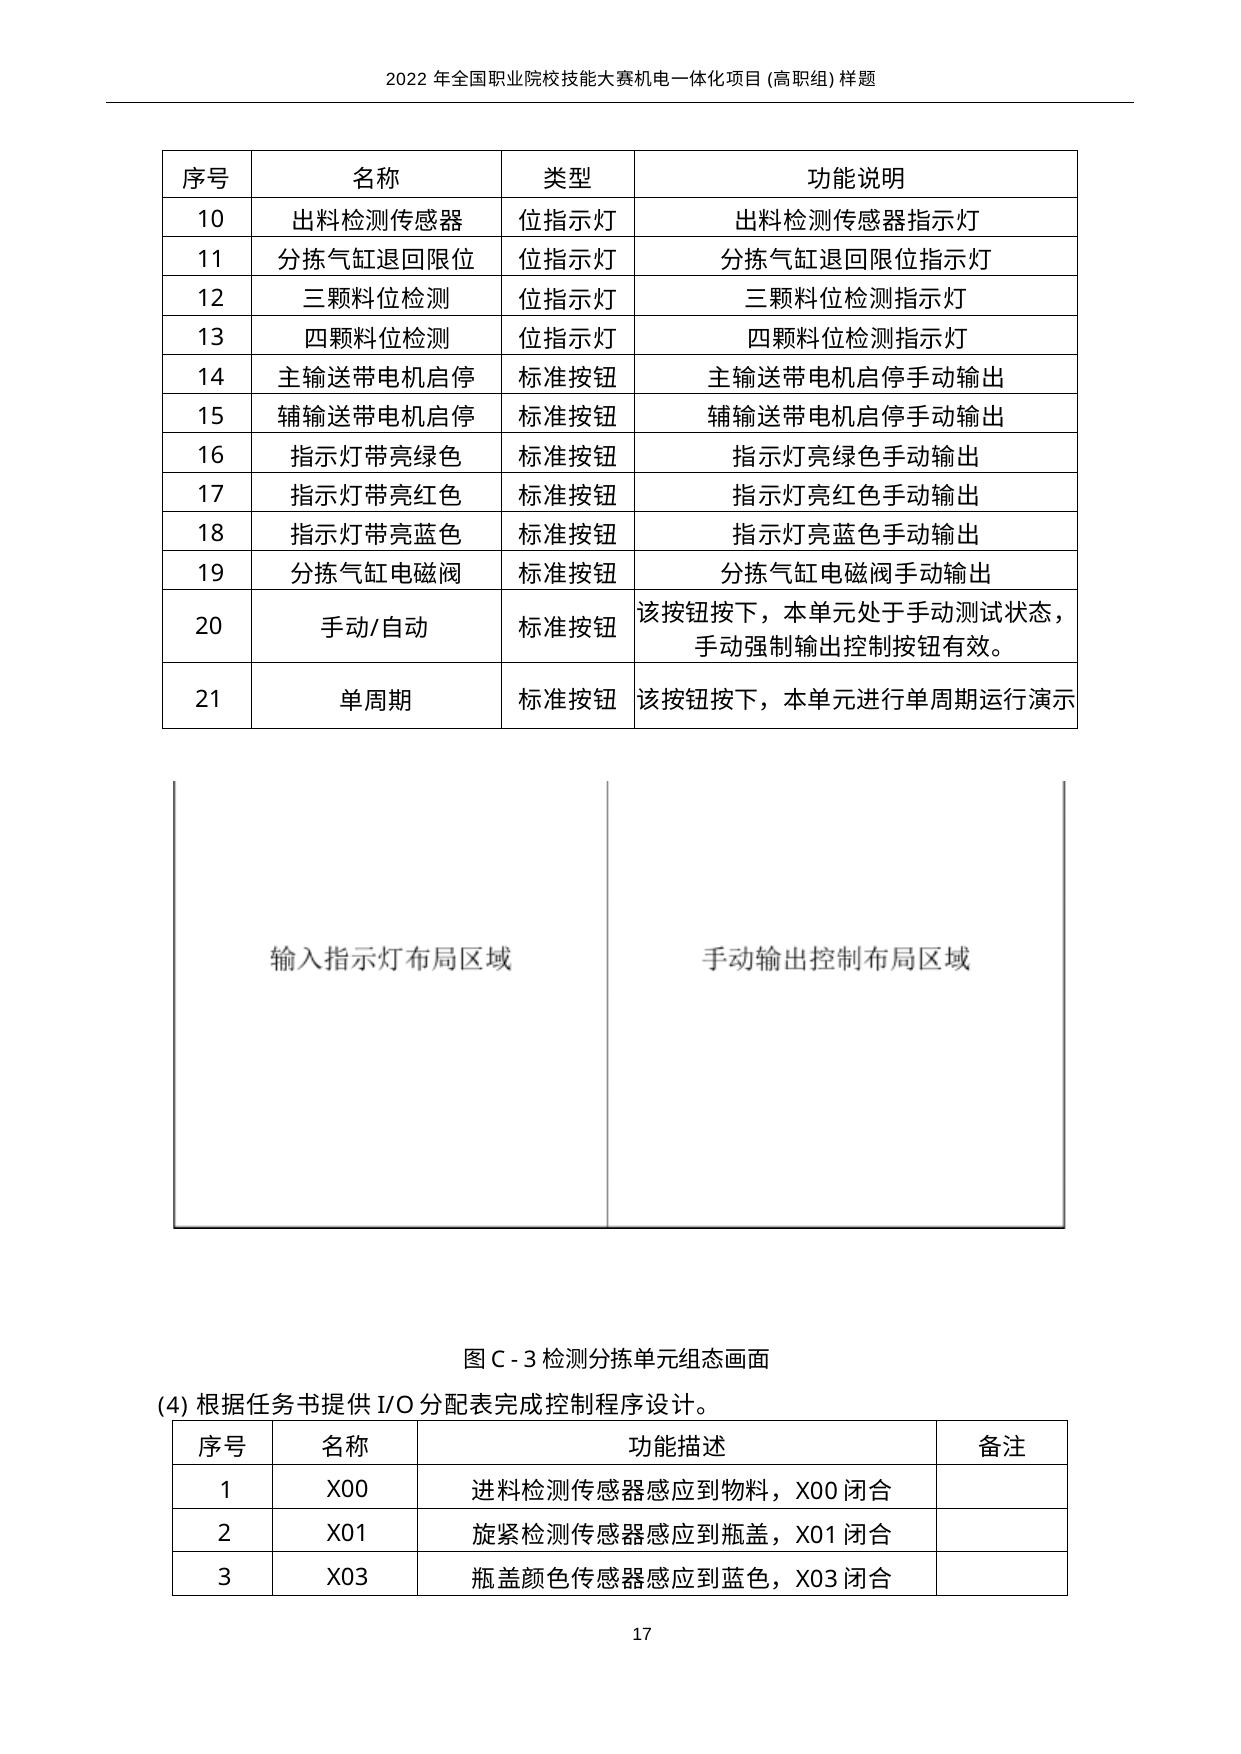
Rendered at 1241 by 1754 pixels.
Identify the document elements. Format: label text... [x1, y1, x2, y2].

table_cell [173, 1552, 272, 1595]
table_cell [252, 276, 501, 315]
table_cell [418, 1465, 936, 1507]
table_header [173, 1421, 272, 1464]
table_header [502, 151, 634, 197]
picture [173, 781, 1066, 1229]
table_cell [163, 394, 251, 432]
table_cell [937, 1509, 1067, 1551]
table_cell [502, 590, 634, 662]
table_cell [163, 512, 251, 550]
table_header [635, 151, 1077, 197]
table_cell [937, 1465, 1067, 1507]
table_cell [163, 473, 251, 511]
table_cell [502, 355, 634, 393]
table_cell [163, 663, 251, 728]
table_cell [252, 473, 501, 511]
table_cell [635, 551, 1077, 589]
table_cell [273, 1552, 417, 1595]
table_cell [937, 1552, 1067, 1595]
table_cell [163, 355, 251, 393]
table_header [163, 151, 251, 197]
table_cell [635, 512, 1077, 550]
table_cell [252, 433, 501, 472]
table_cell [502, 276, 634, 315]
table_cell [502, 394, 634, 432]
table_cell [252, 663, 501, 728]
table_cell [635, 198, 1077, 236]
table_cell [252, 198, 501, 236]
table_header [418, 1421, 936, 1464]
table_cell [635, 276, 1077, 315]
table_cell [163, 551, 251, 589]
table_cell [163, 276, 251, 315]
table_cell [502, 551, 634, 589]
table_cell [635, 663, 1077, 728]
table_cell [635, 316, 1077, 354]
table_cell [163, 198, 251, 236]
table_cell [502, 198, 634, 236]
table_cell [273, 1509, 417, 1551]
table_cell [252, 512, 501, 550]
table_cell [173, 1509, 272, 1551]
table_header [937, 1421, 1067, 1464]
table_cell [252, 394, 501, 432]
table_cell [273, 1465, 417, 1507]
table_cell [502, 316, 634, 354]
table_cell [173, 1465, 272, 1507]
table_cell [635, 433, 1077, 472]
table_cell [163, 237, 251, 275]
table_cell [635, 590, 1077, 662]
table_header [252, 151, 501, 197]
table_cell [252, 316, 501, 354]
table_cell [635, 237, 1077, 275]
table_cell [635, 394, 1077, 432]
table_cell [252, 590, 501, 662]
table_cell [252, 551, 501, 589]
text (4) 根据任务书提供I/O分配表完成控制程序设计。 [158, 1388, 1134, 1420]
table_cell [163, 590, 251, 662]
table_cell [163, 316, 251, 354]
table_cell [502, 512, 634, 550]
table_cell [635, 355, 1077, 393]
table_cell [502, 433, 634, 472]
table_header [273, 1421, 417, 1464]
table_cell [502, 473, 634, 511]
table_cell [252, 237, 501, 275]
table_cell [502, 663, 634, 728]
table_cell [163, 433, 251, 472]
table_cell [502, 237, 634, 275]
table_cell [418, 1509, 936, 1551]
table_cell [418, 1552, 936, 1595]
text 图C - 3 检测分拣单元组态画面 [463, 1343, 1134, 1374]
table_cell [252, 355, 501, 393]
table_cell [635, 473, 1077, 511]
